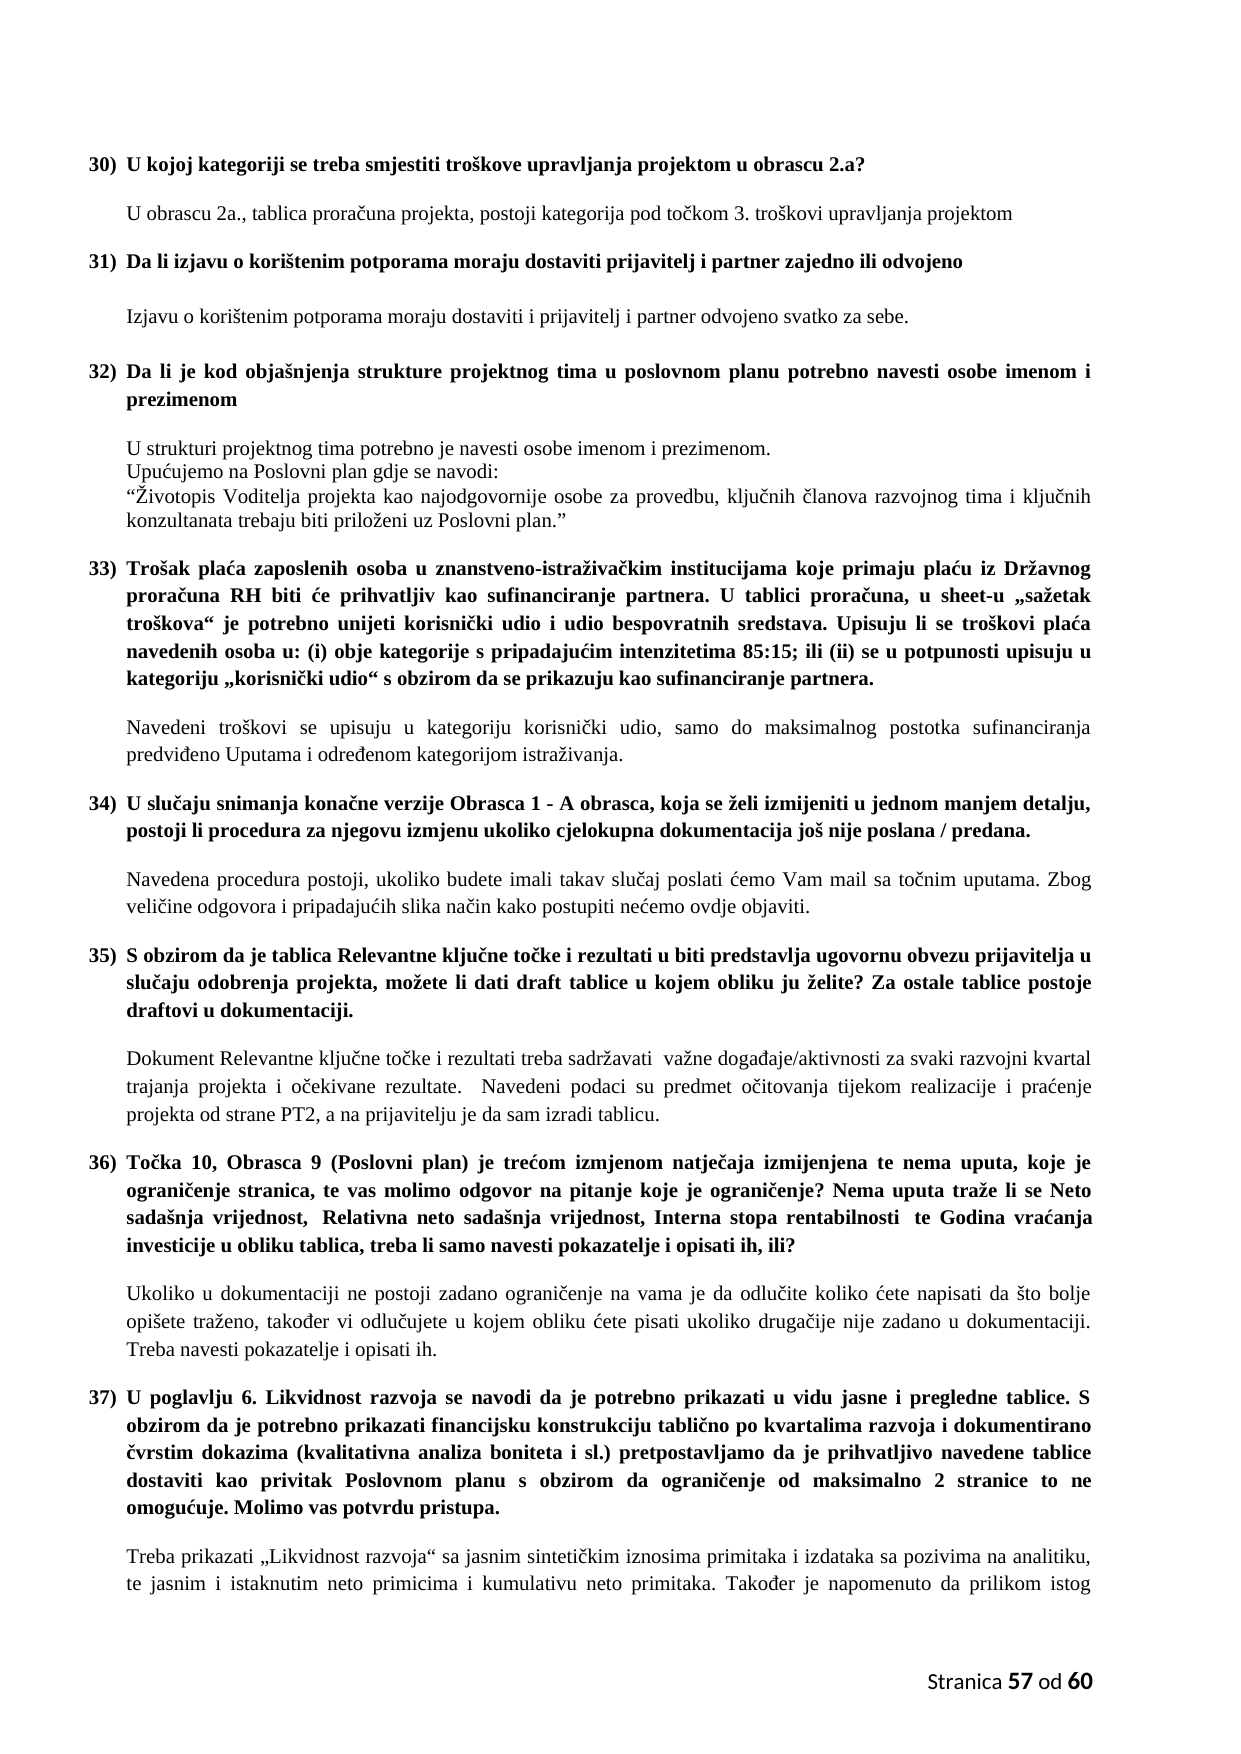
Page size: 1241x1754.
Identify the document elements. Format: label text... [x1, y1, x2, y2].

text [126, 1544, 1093, 1595]
text Navedena procedura postoji, ukoliko budete imali takav slučaj poslati ćemo Vam mail sa točnim uputama. Zbog veličine odgovora i pripadajućih slika način kako postupiti nećemo ovdje objaviti. [126, 867, 1093, 918]
text U obrascu 2a., tablica proračuna projekta, postoji kategorija pod točkom 3. troškovi upravljanja projektom [89, 201, 1093, 224]
list Da li izjavu o korištenim potporama moraju dostaviti prijavitelj i partner zajedno ili odvojeno [89, 249, 1093, 273]
text Ukoliko u dokumentaciji ne postoji zadano ograničenje na vama je da odlučite koliko ćete napisati da što bolje opišete traženo, također vi odlučujete u kojem obliku ćete pisati ukoliko drugačije nije zadano u dokumentaciji. Treba navesti pokazatelje i opisati ih. [126, 1281, 1093, 1361]
text Navedeni troškovi se upisuju u kategoriju korisnički udio, samo do maksimalnog postotka sufinanciranja predviđeno Uputama i određenom kategorijom istraživanja. [126, 714, 1093, 766]
list Da li je kod objašnjenja strukture projektnog tima u poslovnom planu potrebno navesti osobe imenom i prezimenom [89, 359, 1093, 411]
list U kojoj kategoriji se treba smjestiti troškove upravljanja projektom u obrascu 2.a? [89, 152, 1093, 176]
text “Životopis Voditelja projekta kao najodgovornije osobe za provedbu, ključnih članova razvojnog tima i ključnih konzultanata trebaju biti priloženi uz Poslovni plan.” [126, 483, 1093, 532]
list Trošak plaća zaposlenih osoba u znanstveno-istraživačkim institucijama koje primaju plaću iz Državnog proračuna RH biti će prihvatljiv kao sufinanciranje partnera. U tablici proračuna, u sheet-u „sažetak troškova“ je potrebno unijeti korisnički udio i udio bespovratnih sredstava. Upisuju li se troškovi plaća navedenih osoba u: (i) obje kategorije s pripadajućim intenzitetima 85:15; ili (ii) se u potpunosti upisuju u kategoriju „korisnički udio“ s obzirom da se prikazuju kao sufinanciranje partnera. [89, 556, 1093, 690]
text Dokument Relevantne ključne točke i rezultati treba sadržavati važne događaje/aktivnosti za svaki razvojni kvartal trajanja projekta i očekivane rezultate. Navedeni podaci su predmet očitovanja tijekom realizacije i praćenje projekta od strane PT2, a na prijavitelju je da sam izradi tablicu. [126, 1046, 1093, 1126]
list Izjavu o korištenim potporama moraju dostaviti i prijavitelj i partner odvojeno svatko za sebe. [126, 304, 1093, 328]
list S obzirom da je tablica Relevantne ključne točke i rezultati u biti predstavlja ugovornu obvezu prijavitelja u slučaju odobrenja projekta, možete li dati draft tablice u kojem obliku ju želite? Za ostale tablice postoje draftovi u dokumentaciji. [89, 943, 1093, 1022]
list Točka 10, Obrasca 9 (Poslovni plan) je trećom izmjenom natječaja izmijenjena te nema uputa, koje je ograničenje stranica, te vas molimo odgovor na pitanje koje je ograničenje? Nema uputa traže li se Neto sadašnja vrijednost, Relativna neto sadašnja vrijednost, Interna stopa rentabilnosti te Godina vraćanja investicije u obliku tablica, treba li samo navesti pokazatelje i opisati ih, ili? [89, 1150, 1093, 1257]
text Upućujemo na Poslovni plan gdje se navodi: [89, 459, 1093, 483]
text U strukturi projektnog tima potrebno je navesti osobe imenom i prezimenom. [89, 435, 1093, 459]
list U slučaju snimanja konačne verzije Obrasca 1 - A obrasca, koja se želi izmijeniti u jednom manjem detalju, postoji li procedura za njegovu izmjenu ukoliko cjelokupna dokumentacija još nije poslana / predana. [89, 791, 1093, 842]
list U poglavlju 6. Likvidnost razvoja se navodi da je potrebno prikazati u vidu jasne i pregledne tablice. S obzirom da je potrebno prikazati financijsku konstrukciju tablično po kvartalima razvoja i dokumentirano čvrstim dokazima (kvalitativna analiza boniteta i sl.) pretpostavljamo da je prihvatljivo navedene tablice dostaviti kao privitak Poslovnom planu s obzirom da ograničenje od maksimalno 2 stranice to ne omogućuje. Molimo vas potvrdu pristupa. [89, 1385, 1093, 1519]
